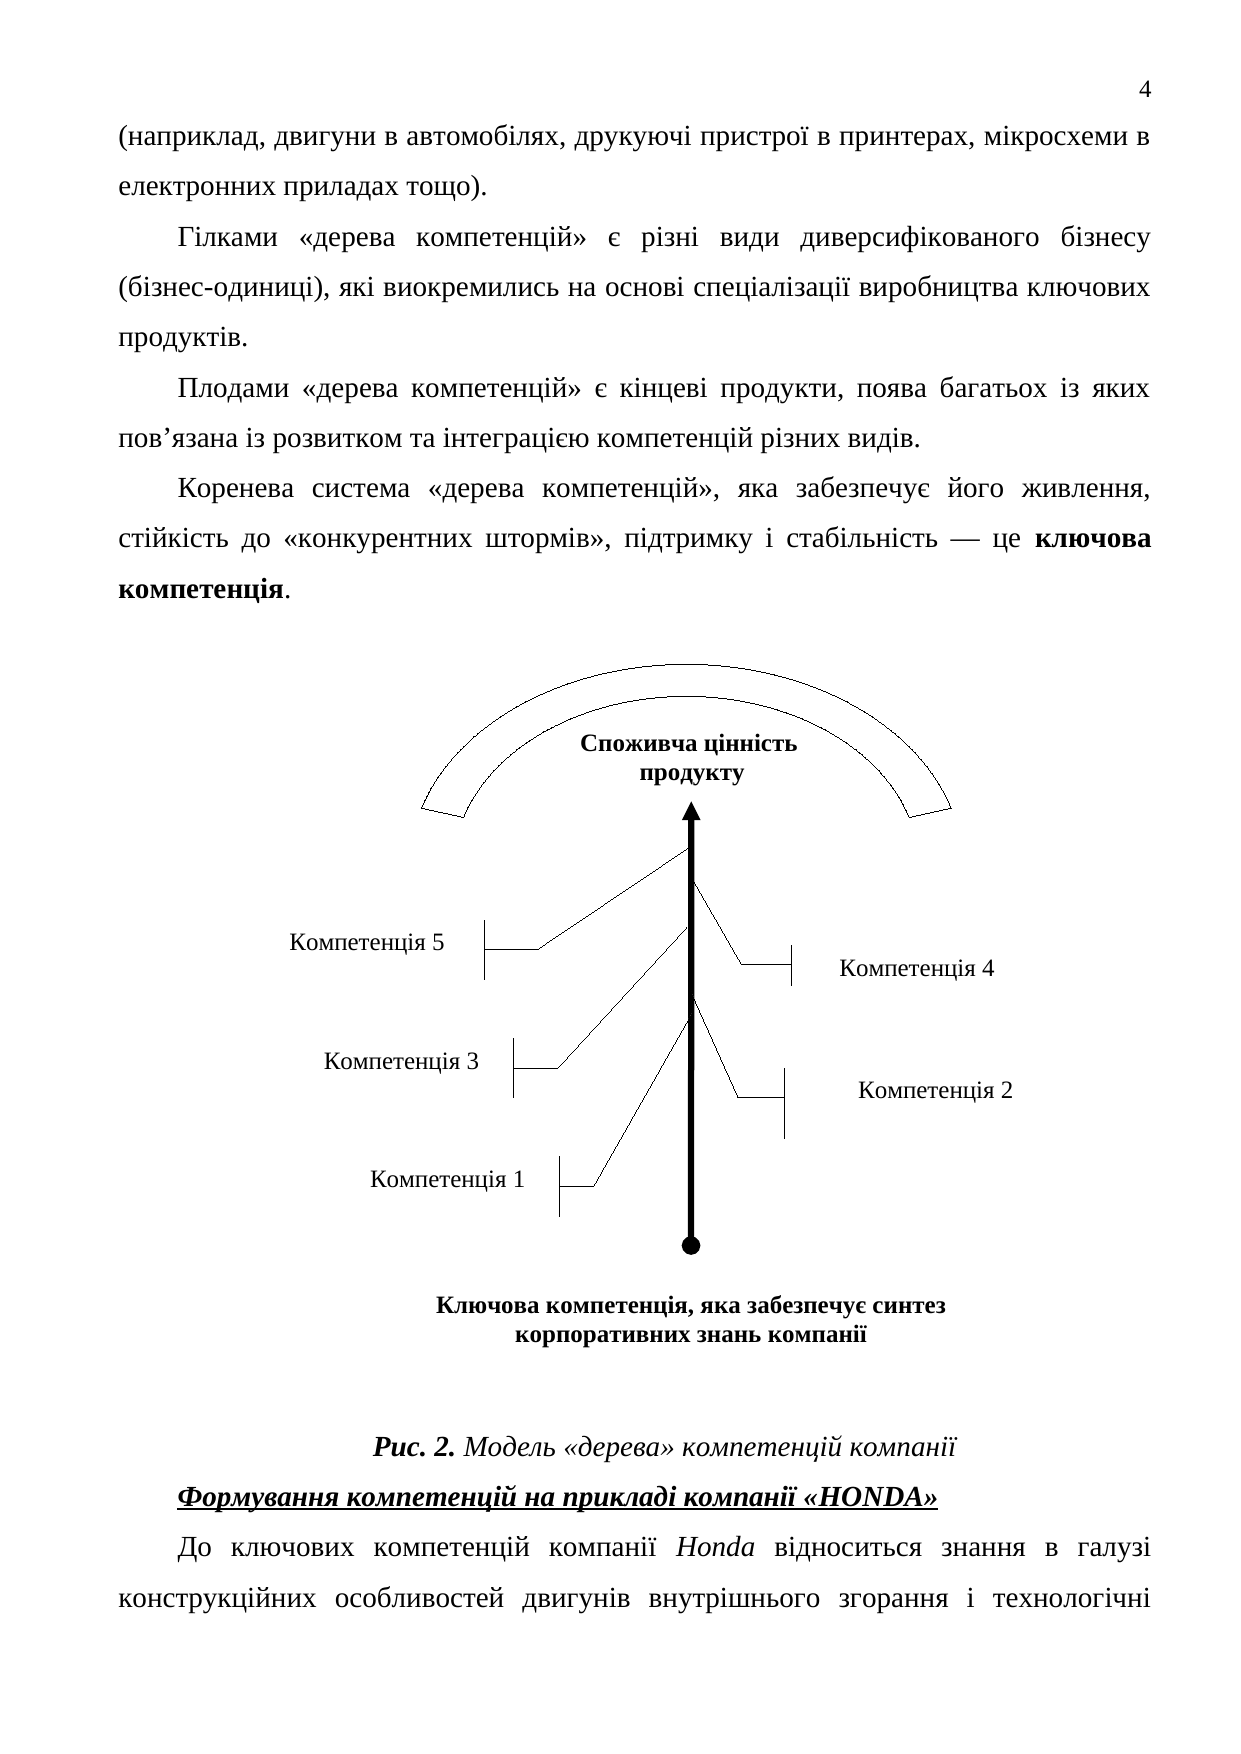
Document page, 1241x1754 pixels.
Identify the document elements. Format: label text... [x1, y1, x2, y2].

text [118, 1529, 1152, 1613]
text Гілками «дерева компетенцій» є різні види диверсифікованого бізнесу (бізнес-одиниці), які виокремились на основі спеціалізації виробництва ключових продуктів. [118, 219, 1152, 353]
text Коренева система «дерева компетенцій», яка забезпечує його живлення, стійкість до «конкурентних штормів», підтримку і стабільність — це ключова компетенція. [118, 470, 1152, 604]
text Плодами «дерева компетенцій» є кінцеві продукти, поява багатьох із яких пов’язана із розвитком та інтеграцією компетенцій різних видів. [118, 370, 1152, 453]
text Рис. 2. Модель «дерева» компетенцій компанії [118, 1429, 1152, 1462]
text Формування компетенцій на прикладі компанії «HONDA» [118, 1479, 1152, 1513]
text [118, 118, 1152, 202]
